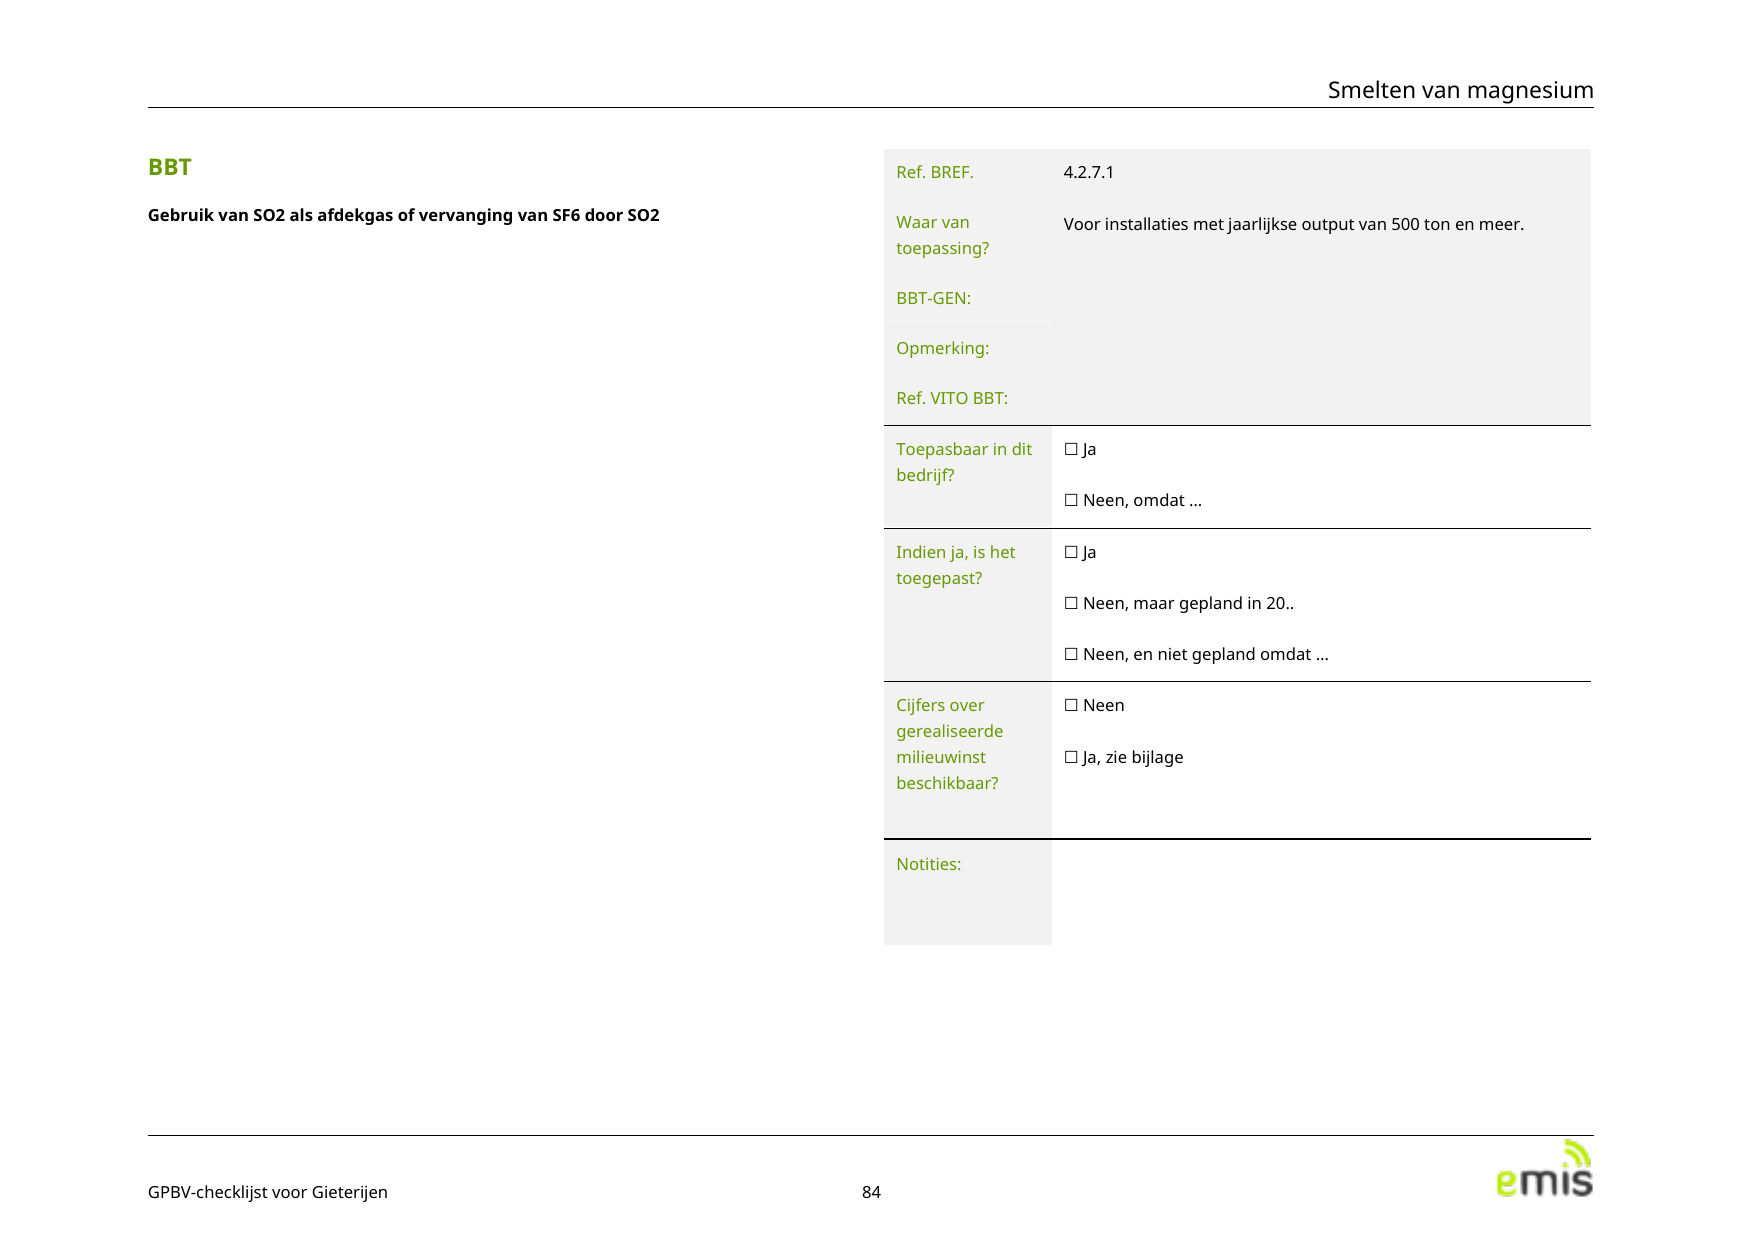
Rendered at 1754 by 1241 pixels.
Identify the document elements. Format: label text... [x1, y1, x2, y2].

text Smelten van magnesium [148, 74, 1594, 107]
table_header BBT Gebruik van SO2 als afdekgas of vervanging van SF6 door SO2 [133, 134, 869, 959]
table_header [870, 134, 1606, 959]
picture [1496, 1138, 1595, 1199]
